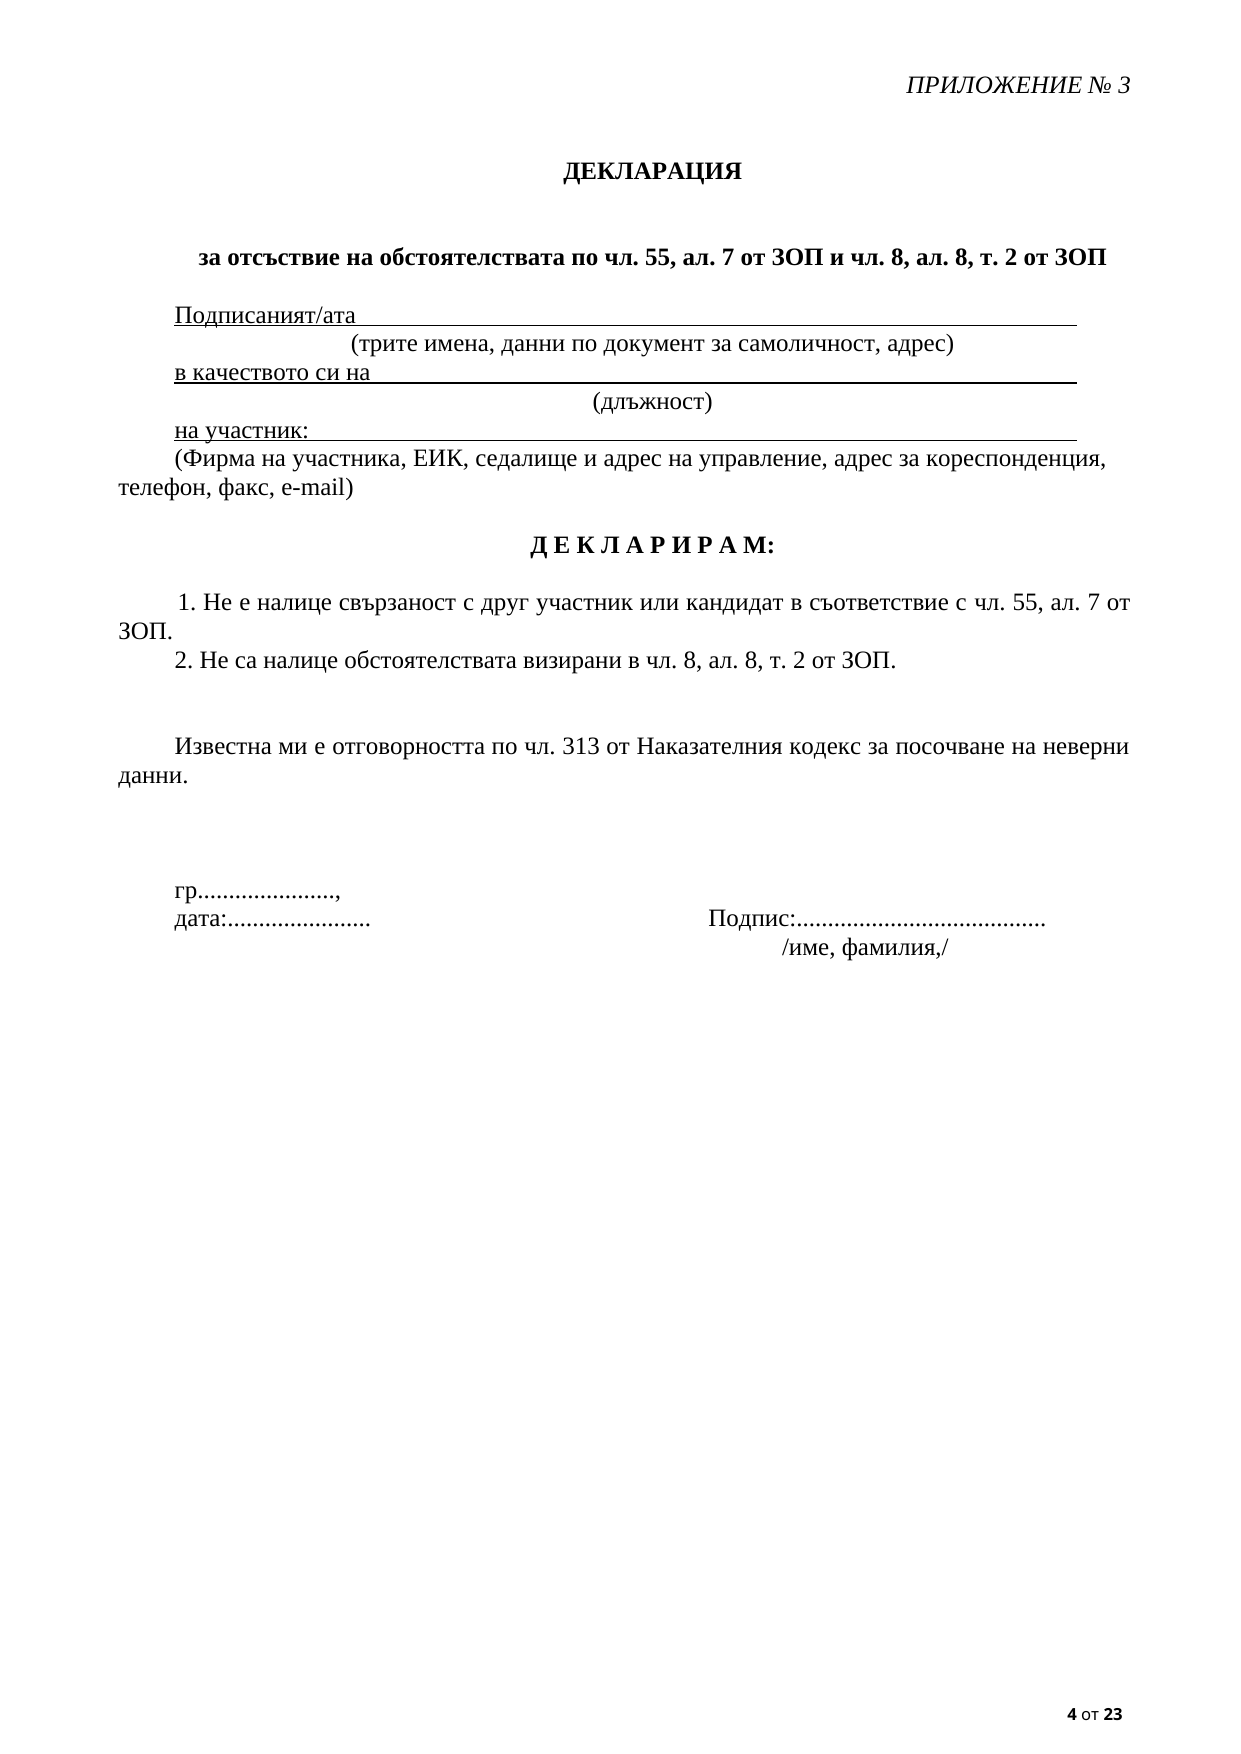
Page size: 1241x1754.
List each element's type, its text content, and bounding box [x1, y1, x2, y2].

text /име, фамилия,/ [118, 932, 1131, 961]
text гр......................, [118, 875, 1131, 903]
text (длъжност) [118, 386, 1131, 415]
text 2. Не са налице обстоятелствата визирани в чл. 8, ал. 8, т. 2 от ЗОП. [118, 645, 1131, 673]
text ДЕКЛАРАЦИЯ [118, 156, 1131, 185]
text ПРИЛОЖЕНИЕ № 3 [118, 70, 1131, 98]
text Известна ми е отговорността по чл. 313 от Наказателния кодекс за посочване на неверни данни. [118, 731, 1131, 788]
text (трите имена, данни по документ за самоличност, адрес) [118, 328, 1131, 357]
text Д Е К Л А Р И Р А М: [118, 530, 1131, 558]
text дата:....................... Подпис:........................................ [118, 903, 1131, 932]
text 1. Не е налице свързаност с друг участник или кандидат в съответствие с чл. 55, ал. 7 от ЗОП. [118, 587, 1131, 645]
text Подписаният/ата [118, 300, 1131, 328]
text за отсъствие на обстоятелствата по чл. 55, ал. 7 от ЗОП и чл. 8, ал. 8, т. 2 от ЗОП [118, 242, 1131, 271]
text (Фирма на участника, ЕИК, седалище и адрес на управление, адрес за кореспонденция, телефон, факс, e-mail) [118, 443, 1131, 501]
text на участник: [118, 415, 1131, 443]
text в качеството си на [118, 357, 1131, 386]
